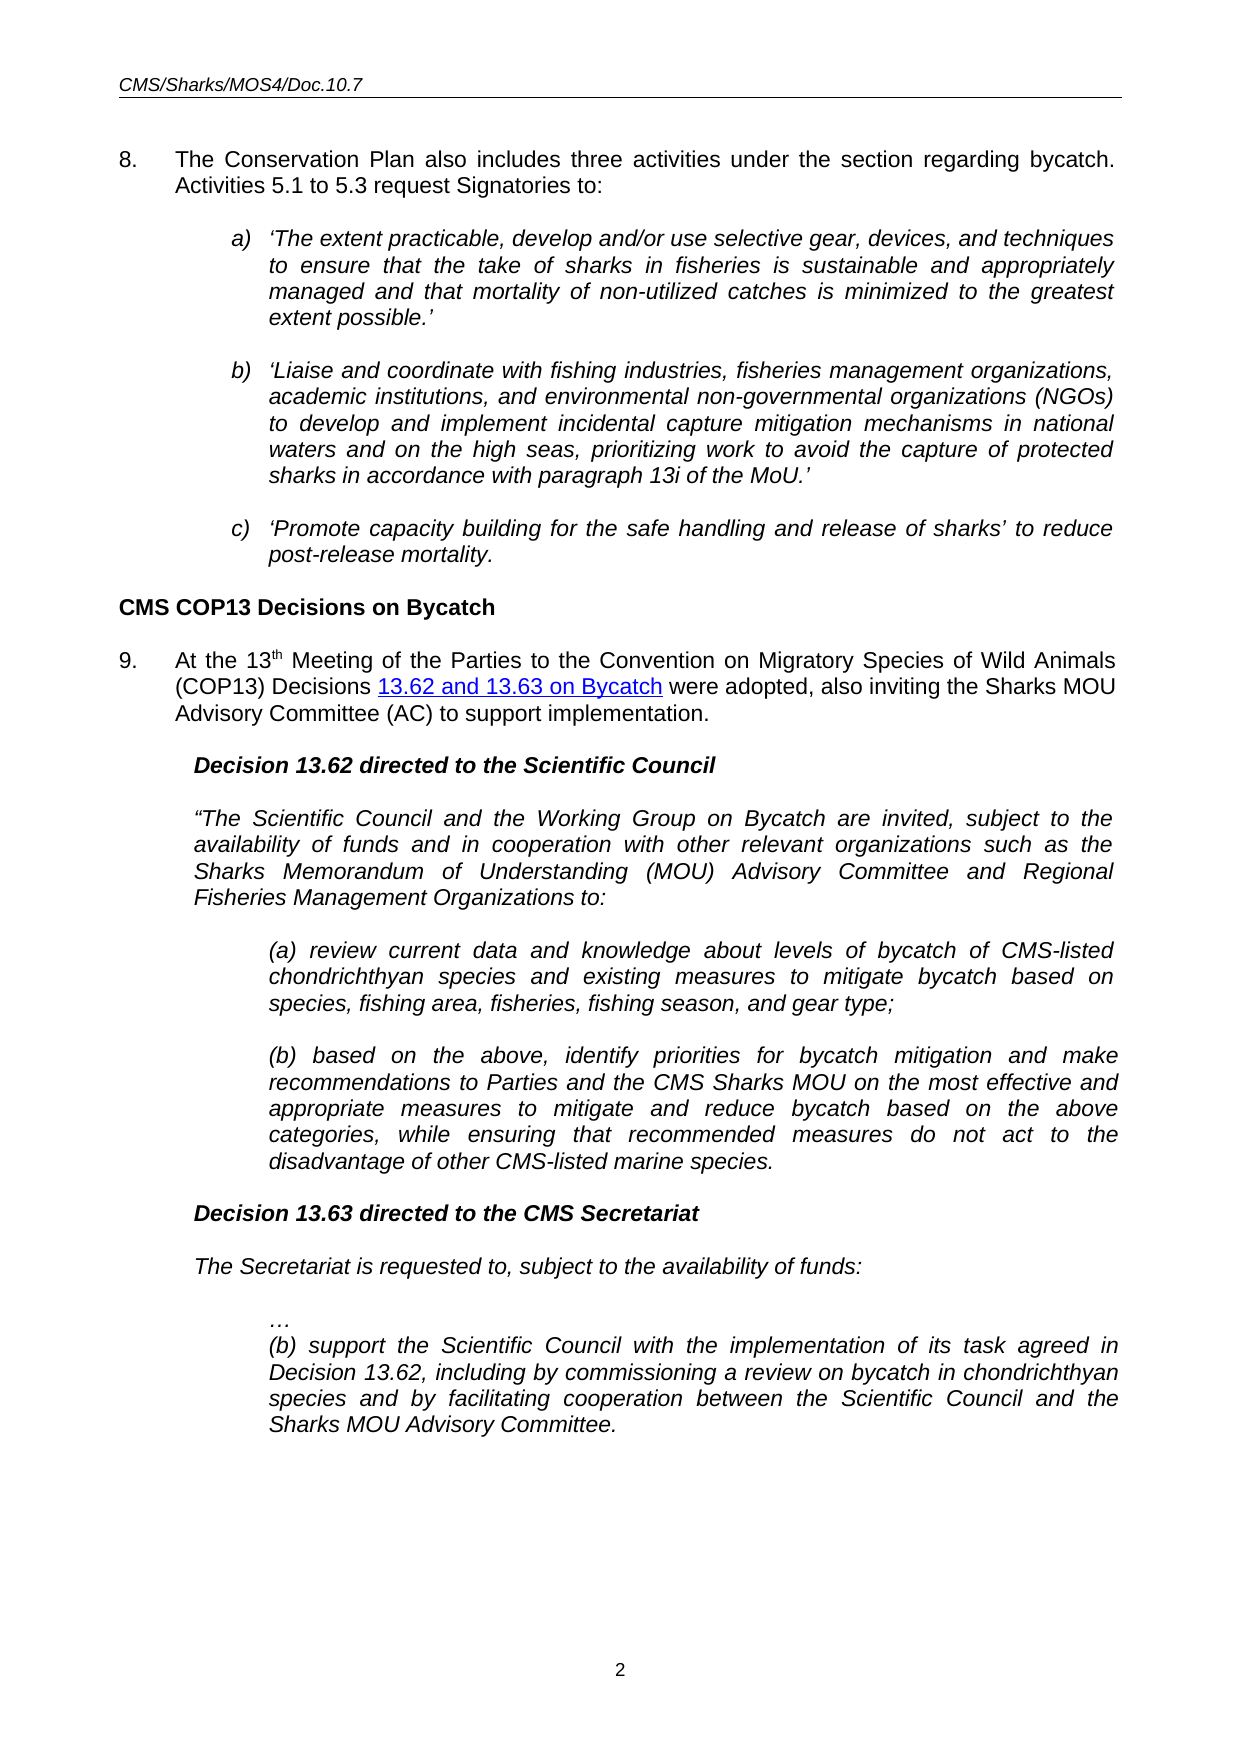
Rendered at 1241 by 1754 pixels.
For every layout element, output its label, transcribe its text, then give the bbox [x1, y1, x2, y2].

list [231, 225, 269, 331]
list ‘The extent practicable, develop and/or use selective gear, devices, and techniques to ensure that the take of sharks in fisheries is sustainable and appropriately managed and that mortality of non-utilized catches is minimized to the greatest extent possible.’ [433, 225, 1116, 331]
text Decision 13.62 directed to the Scientific Council [193, 752, 1116, 779]
text (b) based on the above, identify priorities for bycatch mitigation and make recommendations to Parties and the CMS Sharks MOU on the most effective and appropriate measures to mitigate and reduce bycatch based on the above categories, while ensuring that recommended measures do not act to the disadvantage of other CMS-listed marine species. [268, 1042, 1122, 1174]
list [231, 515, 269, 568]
text (a) review current data and knowledge about levels of bycatch of CMS-listed chondrichthyan species and existing measures to mitigate bycatch based on species, fishing area, fisheries, fishing season, and gear type; [268, 937, 1116, 1016]
text Decision 13.63 directed to the CMS Secretariat [193, 1200, 1122, 1227]
text “The Scientific Council and the Working Group on Bycatch are invited, subject to the availability of funds and in cooperation with other relevant organizations such as the Sharks Memorandum of Understanding (MOU) Advisory Committee and Regional Fisheries Management Organizations to: [193, 805, 1116, 910]
list ‘Liaise and coordinate with fishing industries, fisheries management organizations, academic institutions, and environmental non-governmental organizations (NGOs) to develop and implement incidental capture mitigation mechanisms in national waters and on the high seas, prioritizing work to avoid the capture of protected sharks in accordance with paragraph 13i of the MoU.’ [231, 357, 1116, 489]
text CMS COP13 Decisions on Bycatch [118, 594, 1116, 621]
list The Conservation Plan also includes three activities under the section regarding bycatch. Activities 5.1 to 5.3 request Signatories to: [118, 146, 1116, 199]
list ‘Promote capacity building for the safe handling and release of sharks’ to reduce post-release mortality. [494, 515, 1116, 568]
text (b) support the Scientific Council with the implementation of its task agreed in Decision 13.62, including by commissioning a review on bycatch in chondrichthyan species and by facilitating cooperation between the Scientific Council and the Sharks MOU Advisory Committee. [268, 1332, 1122, 1437]
text … [268, 1306, 1122, 1332]
text The Secretariat is requested to, subject to the availability of funds: [193, 1253, 1122, 1279]
list At the 13th Meeting of the Parties to the Convention on Migratory Species of Wild Animals (COP13) Decisions 13.62 and 13.63 on Bycatch were adopted, also inviting the Sharks MOU Advisory Committee (AC) to support implementation. [118, 647, 1116, 726]
